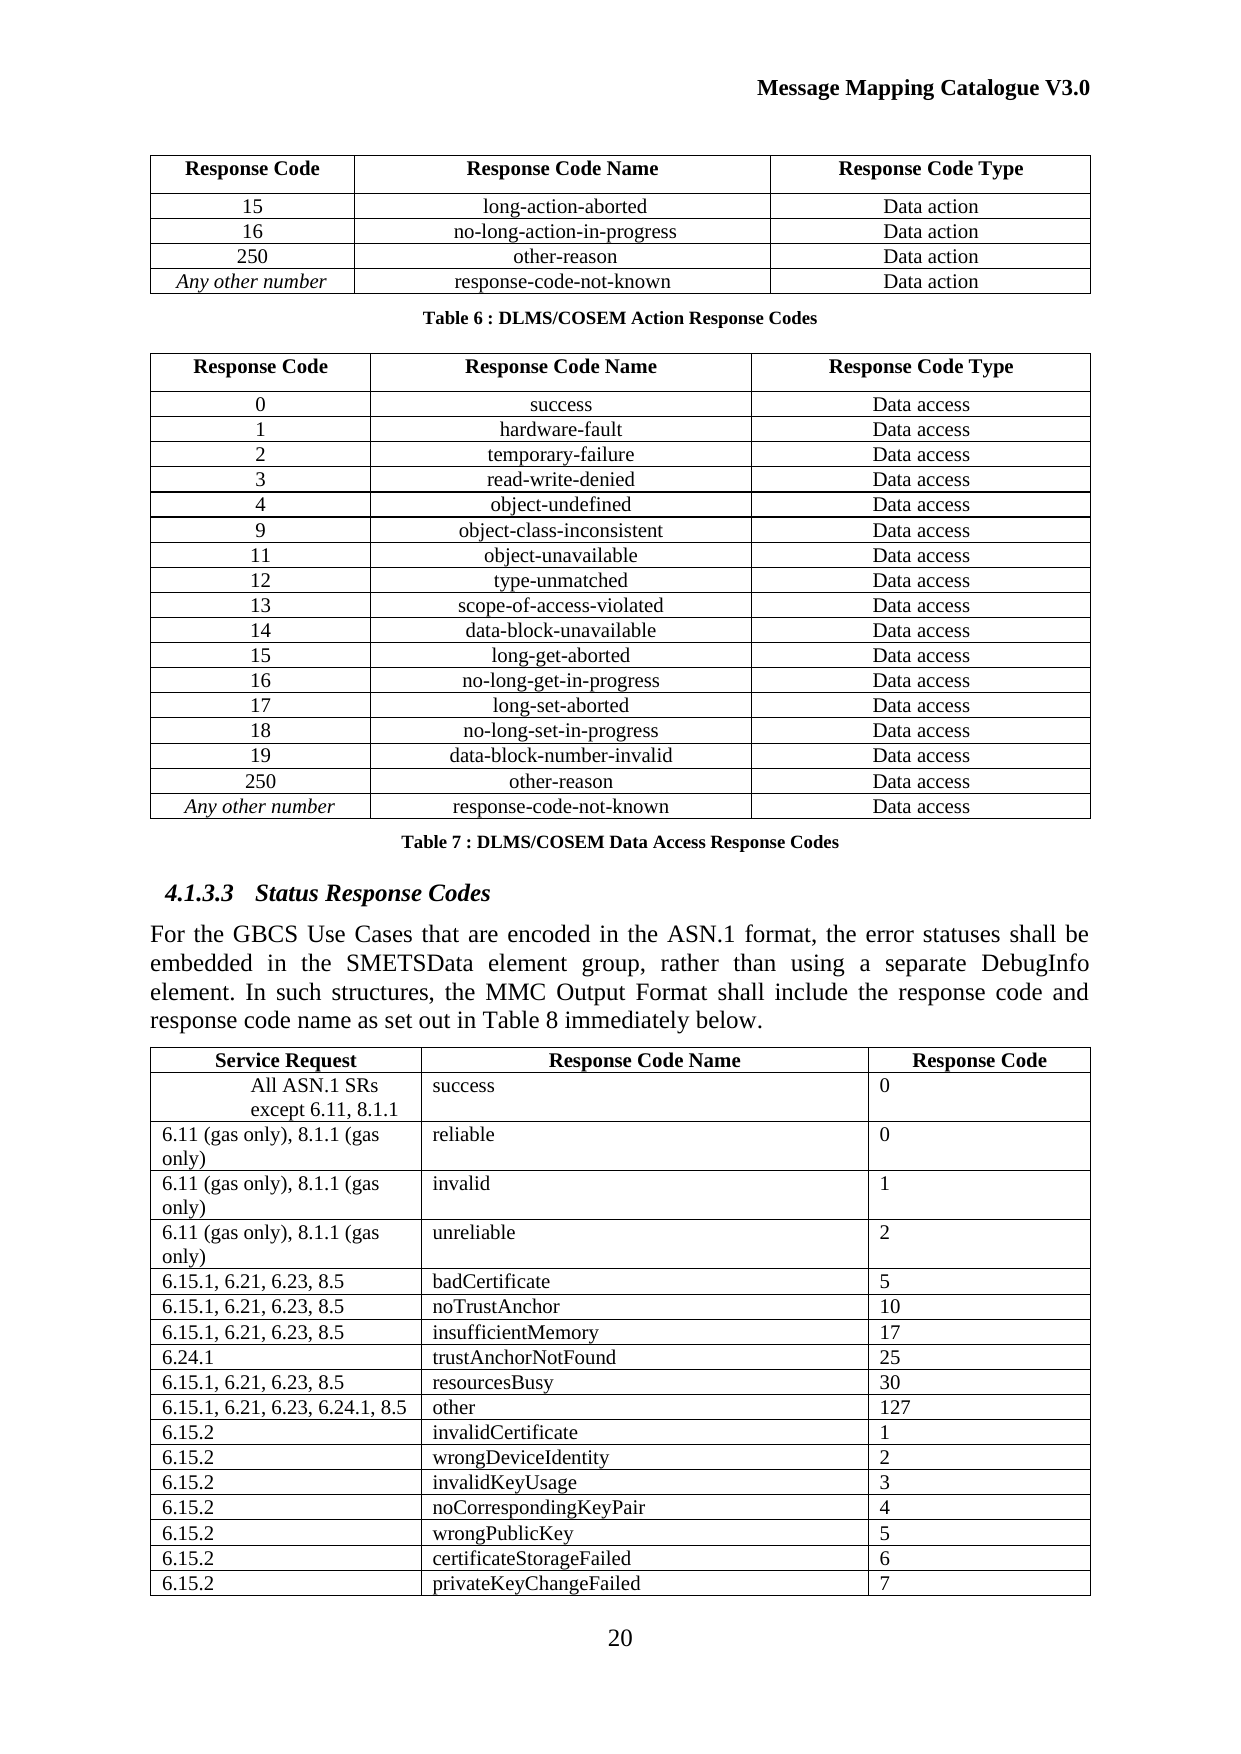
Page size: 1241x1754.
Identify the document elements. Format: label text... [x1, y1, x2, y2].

table_cell privateKeyChangeFailed [422, 1571, 868, 1595]
table_cell read-write-denied [371, 467, 751, 491]
table_cell no-long-action-in-progress [355, 219, 770, 243]
table_cell Data access [752, 744, 1090, 767]
subtitle Status Response Codes [165, 878, 1090, 907]
table_cell Any other number [151, 269, 354, 293]
table_cell 6.15.2 [151, 1520, 421, 1544]
table_cell 0 [869, 1122, 1090, 1170]
table_header Response Code Type [771, 156, 1090, 193]
table_cell 15 [151, 194, 354, 218]
table_header Response Code Name [371, 354, 751, 391]
table_cell noTrustAnchor [422, 1295, 868, 1318]
table_cell 1 [151, 417, 370, 441]
table_cell other [422, 1395, 868, 1419]
table_cell success [371, 392, 751, 416]
table_cell object-undefined [371, 493, 751, 516]
table_cell 5 [869, 1269, 1090, 1293]
table_cell 6.15.1, 6.21, 6.23, 8.5 [151, 1370, 421, 1394]
table_cell 4 [151, 493, 370, 516]
table_header Response Code Name [422, 1048, 868, 1072]
table_cell 3 [869, 1470, 1090, 1494]
table_cell Data action [771, 194, 1090, 218]
table_cell 6.11 (gas only), 8.1.1 (gas only) [151, 1171, 421, 1219]
table_cell 1 [869, 1420, 1090, 1444]
table_cell 2 [869, 1445, 1090, 1469]
table_cell object-unavailable [371, 543, 751, 567]
table_cell Data access [752, 518, 1090, 542]
table_cell long-get-aborted [371, 643, 751, 667]
table_cell Data access [752, 693, 1090, 717]
table_cell 14 [151, 618, 370, 642]
table_cell 18 [151, 718, 370, 742]
table_cell Data access [752, 543, 1090, 567]
table_cell wrongDeviceIdentity [422, 1445, 868, 1469]
table_cell other-reason [371, 769, 751, 793]
table_cell Data access [752, 769, 1090, 793]
table_cell trustAnchorNotFound [422, 1345, 868, 1369]
table_cell 6 [869, 1546, 1090, 1569]
table_cell resourcesBusy [422, 1370, 868, 1394]
table_cell other-reason [355, 244, 770, 268]
table_cell 16 [151, 668, 370, 692]
table_cell success [422, 1073, 868, 1121]
table_cell 13 [151, 593, 370, 617]
table_cell 6.15.2 [151, 1420, 421, 1444]
table_cell 2 [151, 442, 370, 466]
table_header Response Code [869, 1048, 1090, 1072]
table_cell 6.15.2 [151, 1470, 421, 1494]
table_cell 17 [869, 1320, 1090, 1344]
table_cell 250 [151, 244, 354, 268]
table_header Response Code Type [752, 354, 1090, 391]
table_cell 16 [151, 219, 354, 243]
table_cell Data access [752, 794, 1090, 818]
table_cell 25 [869, 1345, 1090, 1369]
table_cell Data access [752, 718, 1090, 742]
table_cell 7 [869, 1571, 1090, 1595]
table_cell Data access [752, 417, 1090, 441]
table_cell 6.15.1, 6.21, 6.23, 8.5 [151, 1295, 421, 1318]
table_cell 0 [151, 392, 370, 416]
table_cell 3 [151, 467, 370, 491]
table_header Response Code Name [355, 156, 770, 193]
table_cell Any other number [151, 794, 370, 818]
table_cell Data access [752, 442, 1090, 466]
table_cell noCorrespondingKeyPair [422, 1495, 868, 1519]
table_cell no-long-set-in-progress [371, 718, 751, 742]
table_cell 11 [151, 543, 370, 567]
table_cell unreliable [422, 1220, 868, 1268]
table_cell Data action [771, 244, 1090, 268]
table_cell 127 [869, 1395, 1090, 1419]
table_cell 6.11 (gas only), 8.1.1 (gas only) [151, 1220, 421, 1268]
table_cell reliable [422, 1122, 868, 1170]
table_cell temporary-failure [371, 442, 751, 466]
table_cell 4 [869, 1495, 1090, 1519]
table_cell 10 [869, 1295, 1090, 1318]
table_cell data-block-unavailable [371, 618, 751, 642]
table_cell Data access [752, 643, 1090, 667]
table_header Service Request [151, 1048, 421, 1072]
table_cell Data action [771, 219, 1090, 243]
table_cell data-block-number-invalid [371, 744, 751, 767]
table_cell 12 [151, 568, 370, 592]
table_cell wrongPublicKey [422, 1520, 868, 1544]
table_cell 250 [151, 769, 370, 793]
table_cell 6.11 (gas only), 8.1.1 (gas only) [151, 1122, 421, 1170]
table_cell Data access [752, 593, 1090, 617]
table_cell badCertificate [422, 1269, 868, 1293]
table_cell 6.15.2 [151, 1495, 421, 1519]
table_cell 2 [869, 1220, 1090, 1268]
table_cell certificateStorageFailed [422, 1546, 868, 1569]
table_cell Data access [752, 568, 1090, 592]
text Table 6 : DLMS/COSEM Action Response Codes [150, 307, 1090, 328]
text Table 7 : DLMS/COSEM Data Access Response Codes [150, 831, 1090, 853]
table_cell 17 [151, 693, 370, 717]
table_cell 5 [869, 1520, 1090, 1544]
table_cell 19 [151, 744, 370, 767]
table_header Response Code [151, 354, 370, 391]
table_cell 0 [869, 1073, 1090, 1121]
table_cell object-class-inconsistent [371, 518, 751, 542]
table_cell hardware-fault [371, 417, 751, 441]
table_cell 15 [151, 643, 370, 667]
table_cell invalidCertificate [422, 1420, 868, 1444]
table_cell 6.15.2 [151, 1546, 421, 1569]
table_cell type-unmatched [371, 568, 751, 592]
table_cell Data access [752, 668, 1090, 692]
table_cell 1 [869, 1171, 1090, 1219]
table_cell 6.15.1, 6.21, 6.23, 6.24.1, 8.5 [151, 1395, 421, 1419]
table_cell long-set-aborted [371, 693, 751, 717]
table_cell Data access [752, 467, 1090, 491]
table_cell 9 [151, 518, 370, 542]
table_header Response Code [151, 156, 354, 193]
table_cell 6.15.1, 6.21, 6.23, 8.5 [151, 1320, 421, 1344]
table_cell 6.15.1, 6.21, 6.23, 8.5 [151, 1269, 421, 1293]
table_cell invalidKeyUsage [422, 1470, 868, 1494]
table_cell Data access [752, 618, 1090, 642]
table_cell no-long-get-in-progress [371, 668, 751, 692]
table_cell invalid [422, 1171, 868, 1219]
table_cell Data access [752, 392, 1090, 416]
table_cell 6.15.2 [151, 1571, 421, 1595]
table_cell 6.24.1 [151, 1345, 421, 1369]
table_cell Data access [752, 493, 1090, 516]
table_cell Data action [771, 269, 1090, 293]
text For the GBCS Use Cases that are encoded in the ASN.1 format, the error statuses shall be embedded in the SMETSData element group, rather than using a separate DebugInfo element. In such structures, the MMC Output Format shall include the response code and response code name as set out in Table 8 immediately below. [150, 919, 1090, 1034]
table_cell All ASN.1 SRs except 6.11, 8.1.1 [151, 1073, 421, 1121]
table_cell insufficientMemory [422, 1320, 868, 1344]
table_cell long-action-aborted [355, 194, 770, 218]
table_cell 6.15.2 [151, 1445, 421, 1469]
table_cell response-code-not-known [355, 269, 770, 293]
table_cell 30 [869, 1370, 1090, 1394]
table_cell scope-of-access-violated [371, 593, 751, 617]
table_cell response-code-not-known [371, 794, 751, 818]
